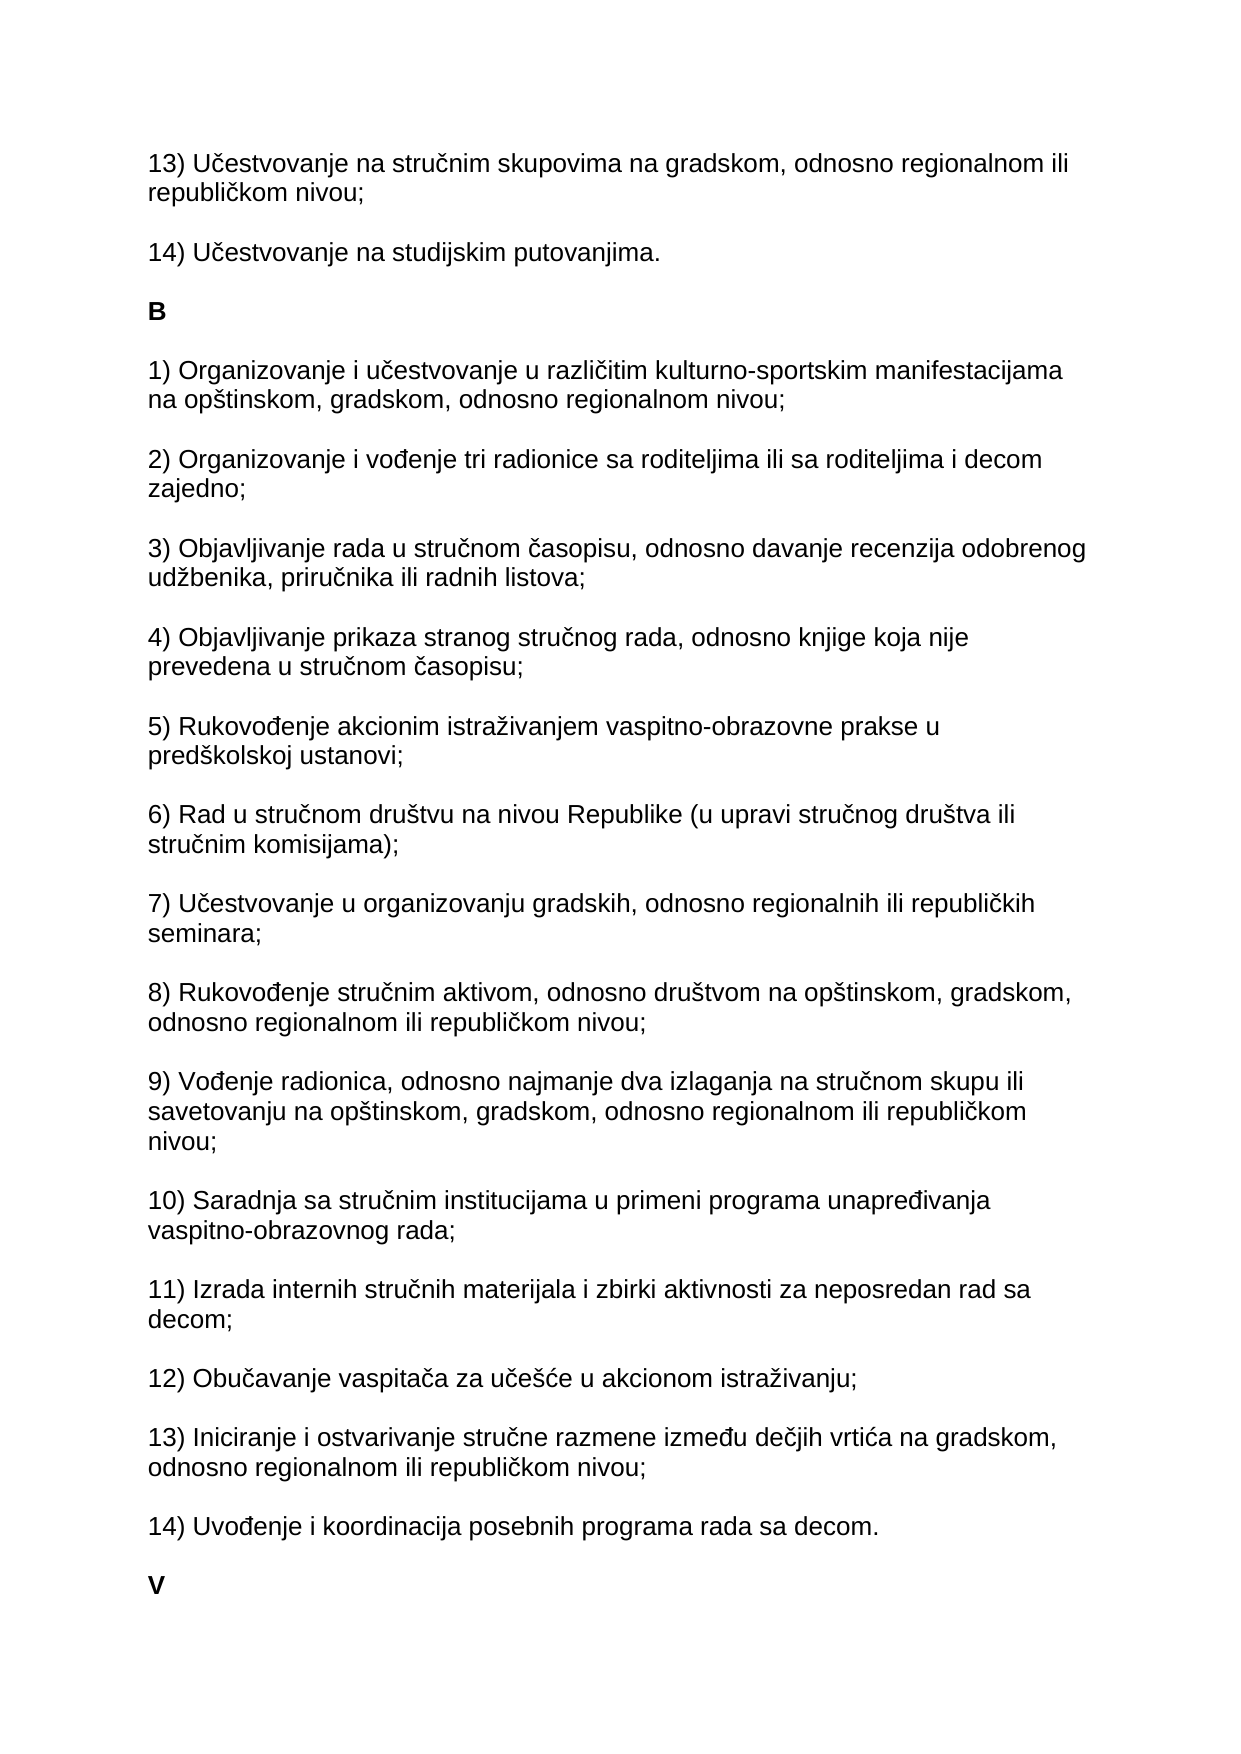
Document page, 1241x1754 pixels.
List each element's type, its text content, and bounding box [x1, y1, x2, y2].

text 4) Objavljivanje prikaza stranog stručnog rada, odnosno knjige koja nije prevedena u stručnom časopisu; [148, 622, 1093, 681]
text 13) Iniciranje i ostvarivanje stručne razmene između dečjih vrtića na gradskom, odnosno regionalnom ili republičkom nivou; [148, 1422, 1093, 1482]
text 7) Učestvovanje u organizovanju gradskih, odnosno regionalnih ili republičkih seminara; [148, 888, 1093, 948]
text 12) Obučavanje vaspitača za učešće u akcionom istraživanju; [148, 1363, 1093, 1393]
text 3) Objavljivanje rada u stručnom časopisu, odnosno davanje recenzija odobrenog udžbenika, priručnika ili radnih listova; [148, 533, 1093, 592]
text 14) Uvođenje i koordinacija posebnih programa rada sa decom. [148, 1511, 1093, 1541]
text 11) Izrada internih stručnih materijala i zbirki aktivnosti za neposredan rad sa decom; [148, 1274, 1093, 1334]
text 1) Organizovanje i učestvovanje u različitim kulturno-sportskim manifestacijama na opštinskom, gradskom, odnosno regionalnom nivou; [148, 355, 1093, 414]
text 5) Rukovođenje akcionim istraživanjem vaspitno-obrazovne prakse u predškolskoj ustanovi; [148, 711, 1093, 770]
text 8) Rukovođenje stručnim aktivom, odnosno društvom na opštinskom, gradskom, odnosno regionalnom ili republičkom nivou; [148, 977, 1093, 1037]
text 2) Organizovanje i vođenje tri radionice sa roditeljima ili sa roditeljima i decom zajedno; [148, 444, 1093, 503]
text B [148, 296, 1093, 326]
text 6) Rad u stručnom društvu na nivou Republike (u upravi stručnog društva ili stručnim komisijama); [148, 799, 1093, 859]
text 9) Vođenje radionica, odnosno najmanje dva izlaganja na stručnom skupu ili savetovanju na opštinskom, gradskom, odnosno regionalnom ili republičkom nivou; [148, 1066, 1093, 1156]
text 13) Učestvovanje na stručnim skupovima na gradskom, odnosno regionalnom ili republičkom nivou; [148, 148, 1093, 207]
text 10) Saradnja sa stručnim institucijama u primeni programa unapređivanja vaspitno-obrazovnog rada; [148, 1185, 1093, 1245]
text 14) Učestvovanje na studijskim putovanjima. [148, 237, 1093, 266]
text V [148, 1570, 1093, 1600]
